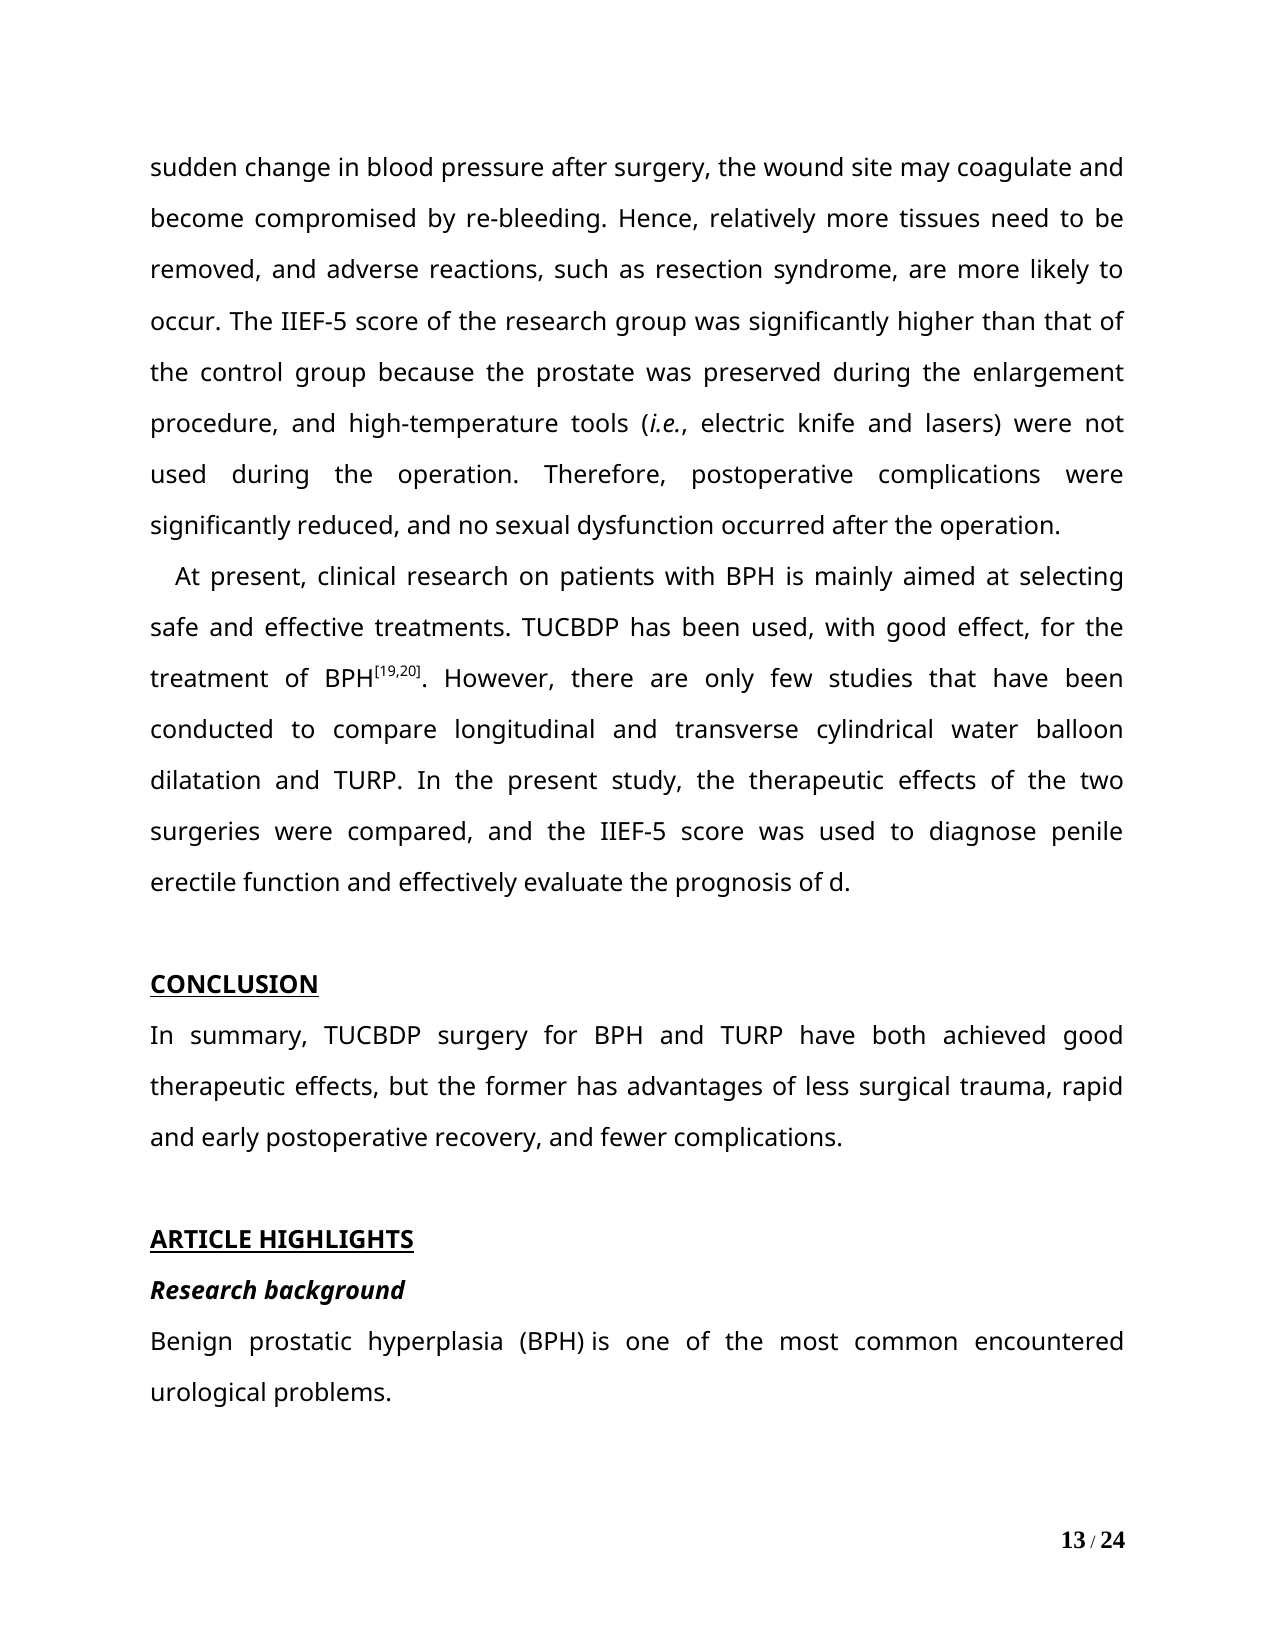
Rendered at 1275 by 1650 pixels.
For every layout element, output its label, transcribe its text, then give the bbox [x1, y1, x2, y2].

text Research background [150, 1273, 1125, 1307]
text Benign prostatic hyperplasia (BPH) is one of the most common encountered urological problems. [150, 1324, 1125, 1409]
text CONCLUSION [150, 967, 1125, 1001]
text ARTICLE HIGHLIGHTS [150, 1222, 1125, 1256]
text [150, 150, 1125, 541]
text In summary, TUCBDP surgery for BPH and TURP have both achieved good therapeutic effects, but the former has advantages of less surgical trauma, rapid and early postoperative recovery, and fewer complications. [150, 1018, 1125, 1154]
text At present, clinical research on patients with BPH is mainly aimed at selecting safe and effective treatments. TUCBDP has been used, with good effect, for the treatment of BPH[19,20]. However, there are only few studies that have been conducted to compare longitudinal and transverse cylindrical water balloon dilatation and TURP. In the present study, the therapeutic effects of the two surgeries were compared, and the IIEF-5 score was used to diagnose penile erectile function and effectively evaluate the prognosis of d. [150, 558, 1125, 899]
